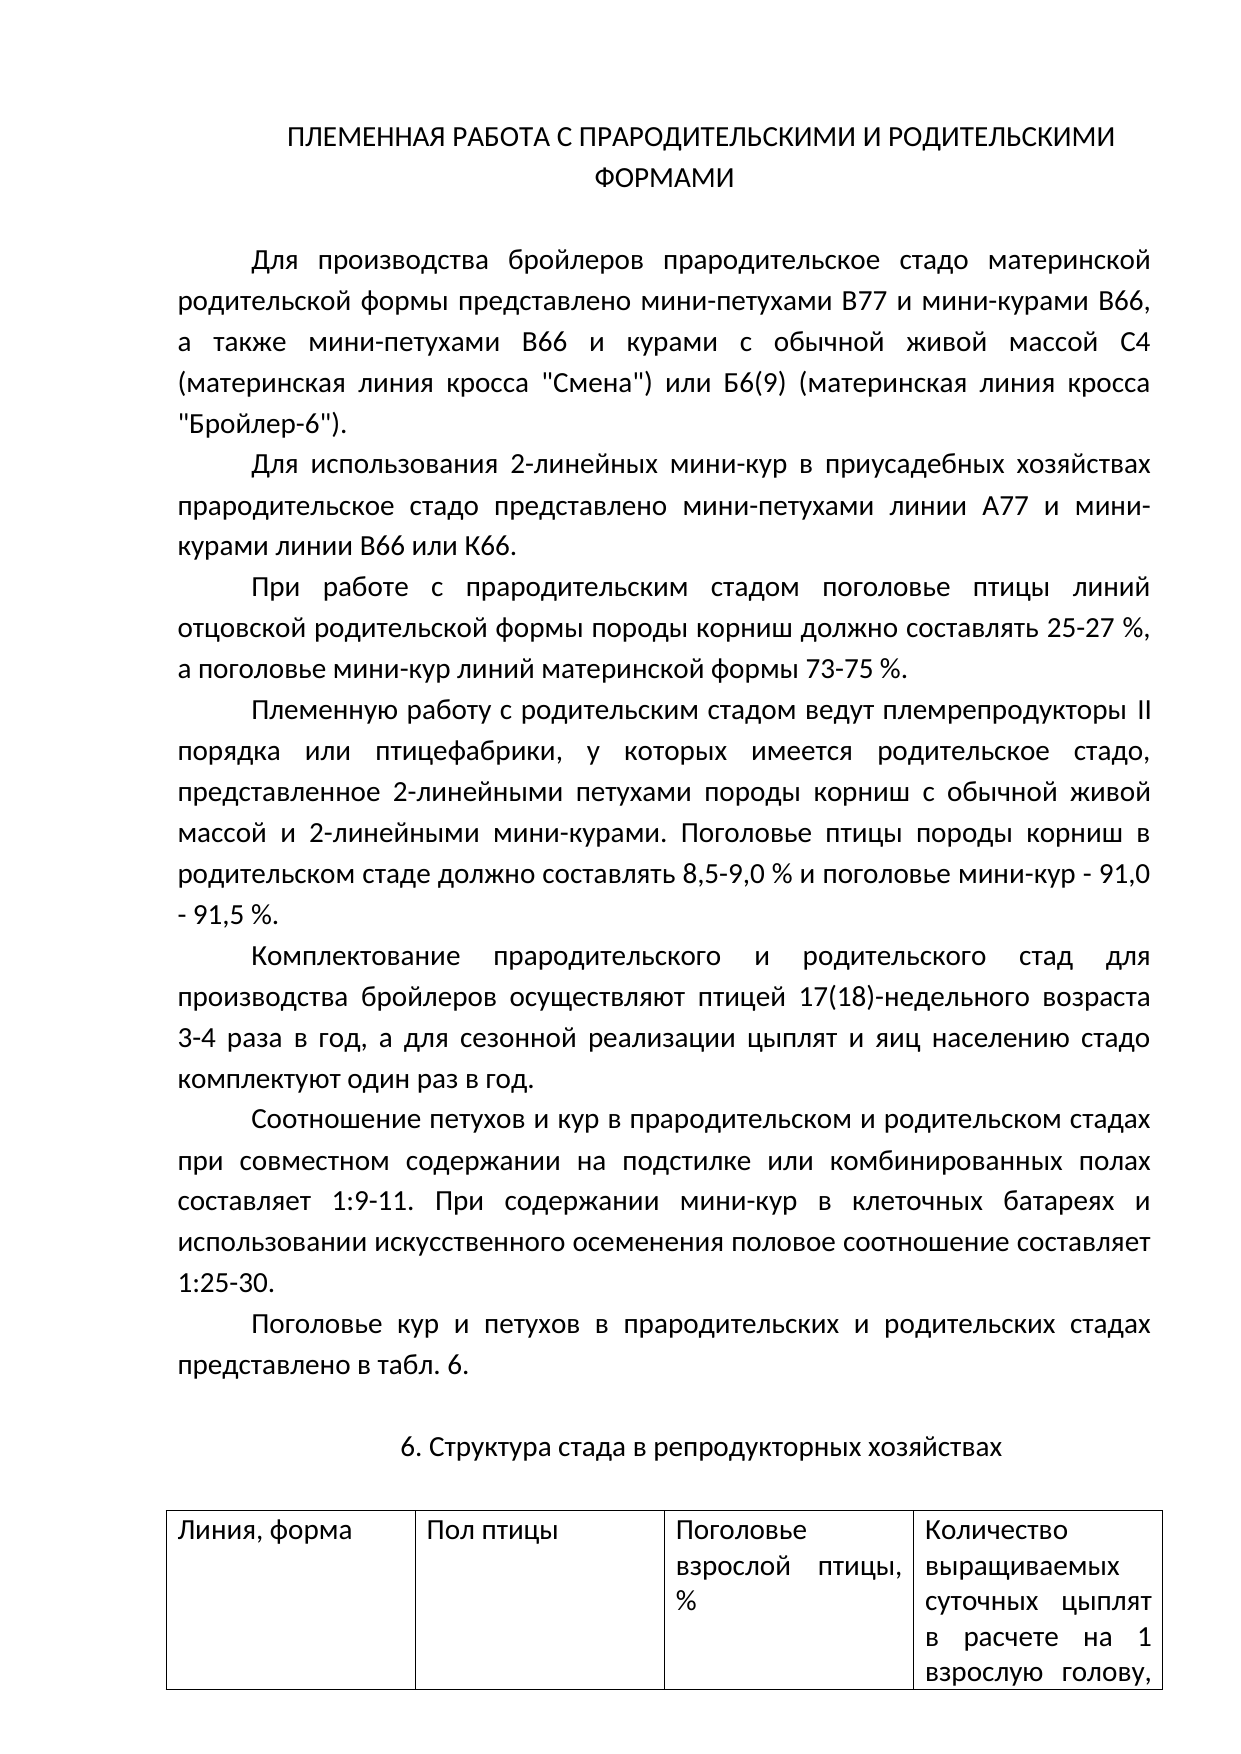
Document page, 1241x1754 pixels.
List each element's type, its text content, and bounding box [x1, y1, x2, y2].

text ПЛЕМЕННАЯ РАБОТА С ПРАРОДИТЕЛЬСКИМИ И РОДИТЕЛЬСКИМИ ФОРМАМИ [177, 118, 1152, 195]
table_header Линия, форма [167, 1511, 415, 1689]
text Комплектование прародительского и родительского стад для производства бройлеров осуществляют птицей 17(18)-недельного возраста 3-4 раза в год, а для сезонной реализации цыплят и яиц населению стадо комплектуют один раз в год. [177, 937, 1152, 1095]
text Поголовье кур и петухов в прародительских и родительских стадах представлено в табл. 6. [177, 1305, 1152, 1382]
text Для производства бройлеров прародительское стадо материнской родительской формы представлено мини-петухами В77 и мини-курами В66, а также мини-петухами В66 и курами с обычной живой массой С4 (материнская линия кросса "Смена") или Б6(9) (материнская линия кросса "Бройлер-6"). [177, 241, 1152, 440]
table_header Пол птицы [416, 1511, 664, 1689]
text При работе с прародительским стадом поголовье птицы линий отцовской родительской формы породы корниш должно составлять 25-27 %, а поголовье мини-кур линий материнской формы 73-75 %. [177, 568, 1152, 686]
text Соотношение петухов и кур в прародительском и родительском стадах при совместном содержании на подстилке или комбинированных полах составляет 1:9-11. При содержании мини-кур в клеточных батареях и использовании искусственного осеменения половое соотношение составляет 1:25-30. [177, 1101, 1152, 1300]
text 6. Структура стада в репродукторных хозяйствах [177, 1428, 1152, 1464]
text Для использования 2-линейных мини-кур в приусадебных хозяйствах прародительское стадо представлено мини-петухами линии А77 и мини-курами линии В66 или К66. [177, 446, 1152, 563]
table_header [914, 1511, 1162, 1689]
text Племенную работу с родительским стадом ведут племрепродукторы II порядка или птицефабрики, у которых имеется родительское стадо, представленное 2-линейными петухами породы корниш с обычной живой массой и 2-линейными мини-курами. Поголовье птицы породы корниш в родительском стаде должно составлять 8,5-9,0 % и поголовье мини-кур - 91,0 - 91,5 %. [177, 691, 1152, 932]
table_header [665, 1511, 913, 1689]
